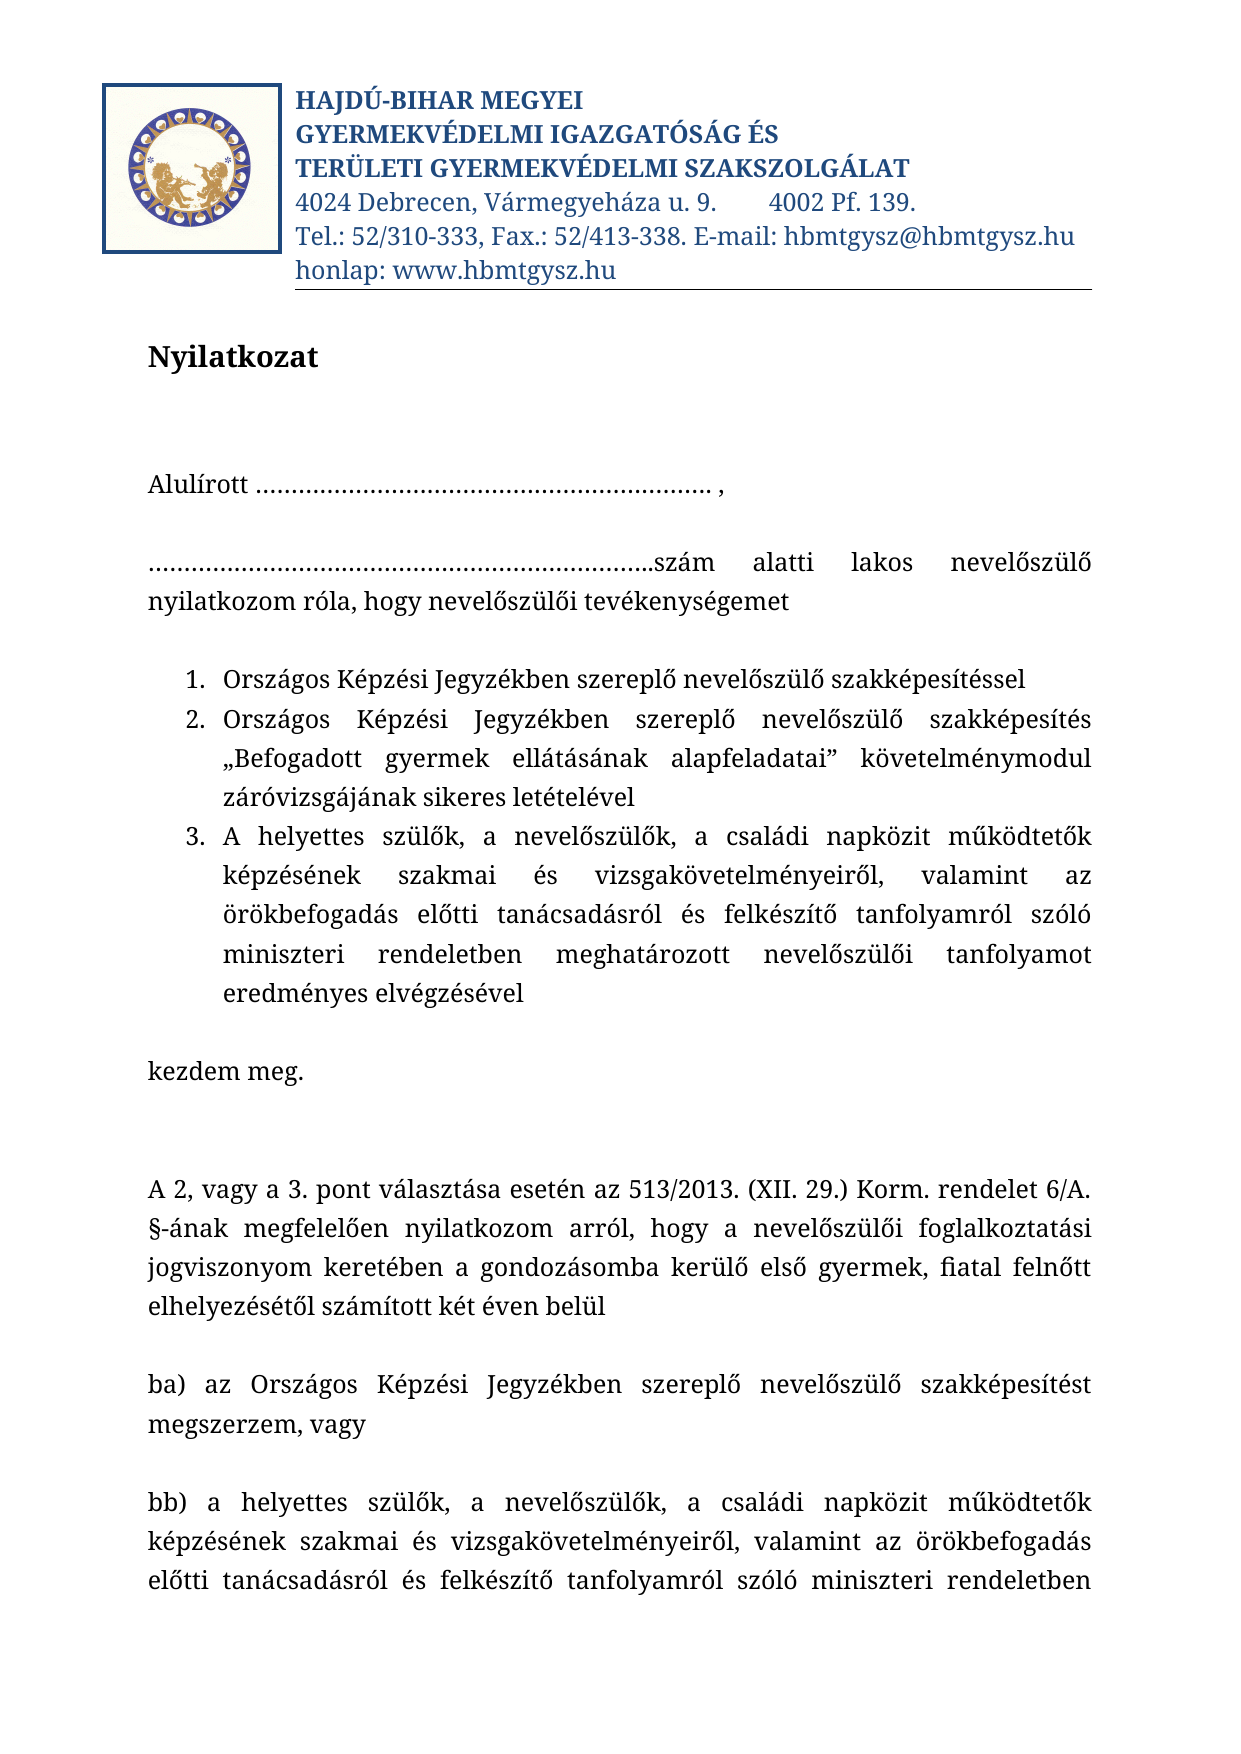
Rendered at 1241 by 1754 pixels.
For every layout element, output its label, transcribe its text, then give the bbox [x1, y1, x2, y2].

list A helyettes szülők, a nevelőszülők, a családi napközit működtetők képzésének szakmai és vizsgakövetelményeiről, valamint az örökbefogadás előtti tanácsadásról és felkészítő tanfolyamról szóló miniszteri rendeletben meghatározott nevelőszülői tanfolyamot eredményes elvégzésével [185, 819, 1092, 1009]
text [148, 1484, 1092, 1597]
text Tel.: 52/310-333, Fax.: 52/413-338. E-mail: hbmtgysz@hbmtgysz.hu [295, 219, 1092, 253]
text TERÜLETI GYERMEKVÉDELMI SZAKSZOLGÁLAT [295, 151, 1092, 185]
text A 2, vagy a 3. pont választása esetén az 513/2013. (XII. 29.) Korm. rendelet 6/A. §-ának megfelelően nyilatkozom arról, hogy a nevelőszülői foglalkoztatási jogviszonyom keretében a gondozásomba kerülő első gyermek, fiatal felnőtt elhelyezésétől számított két éven belül [148, 1171, 1092, 1323]
text kezdem meg. [148, 1054, 1092, 1088]
list Országos Képzési Jegyzékben szereplő nevelőszülő szakképesítés „Befogadott gyermek ellátásának alapfeladatai” követelménymodul záróvizsgájának sikeres letételével [185, 701, 1092, 814]
text ……………………………………………………………..szám alatti lakos nevelőszülő nyilatkozom róla, hogy nevelőszülői tevékenységemet [148, 544, 1092, 618]
text Nyilatkozat [148, 336, 1092, 376]
picture [106, 87, 278, 250]
text honlap: www.hbmtgysz.hu [295, 253, 1092, 289]
text 4024 Debrecen, Vármegyeháza u. 9. 4002 Pf. 139. [295, 185, 1092, 219]
list Országos Képzési Jegyzékben szereplő nevelőszülő szakképesítéssel [185, 662, 1092, 696]
text Alulírott ………………………………………………………. , [148, 466, 1092, 500]
text HAJDÚ-BIHAR MEGYEI [295, 83, 1092, 117]
text GYERMEKVÉDELMI IGAZGATÓSÁG ÉS [295, 117, 1092, 151]
text ba) az Országos Képzési Jegyzékben szereplő nevelőszülő szakképesítést megszerzem, vagy [148, 1367, 1092, 1440]
